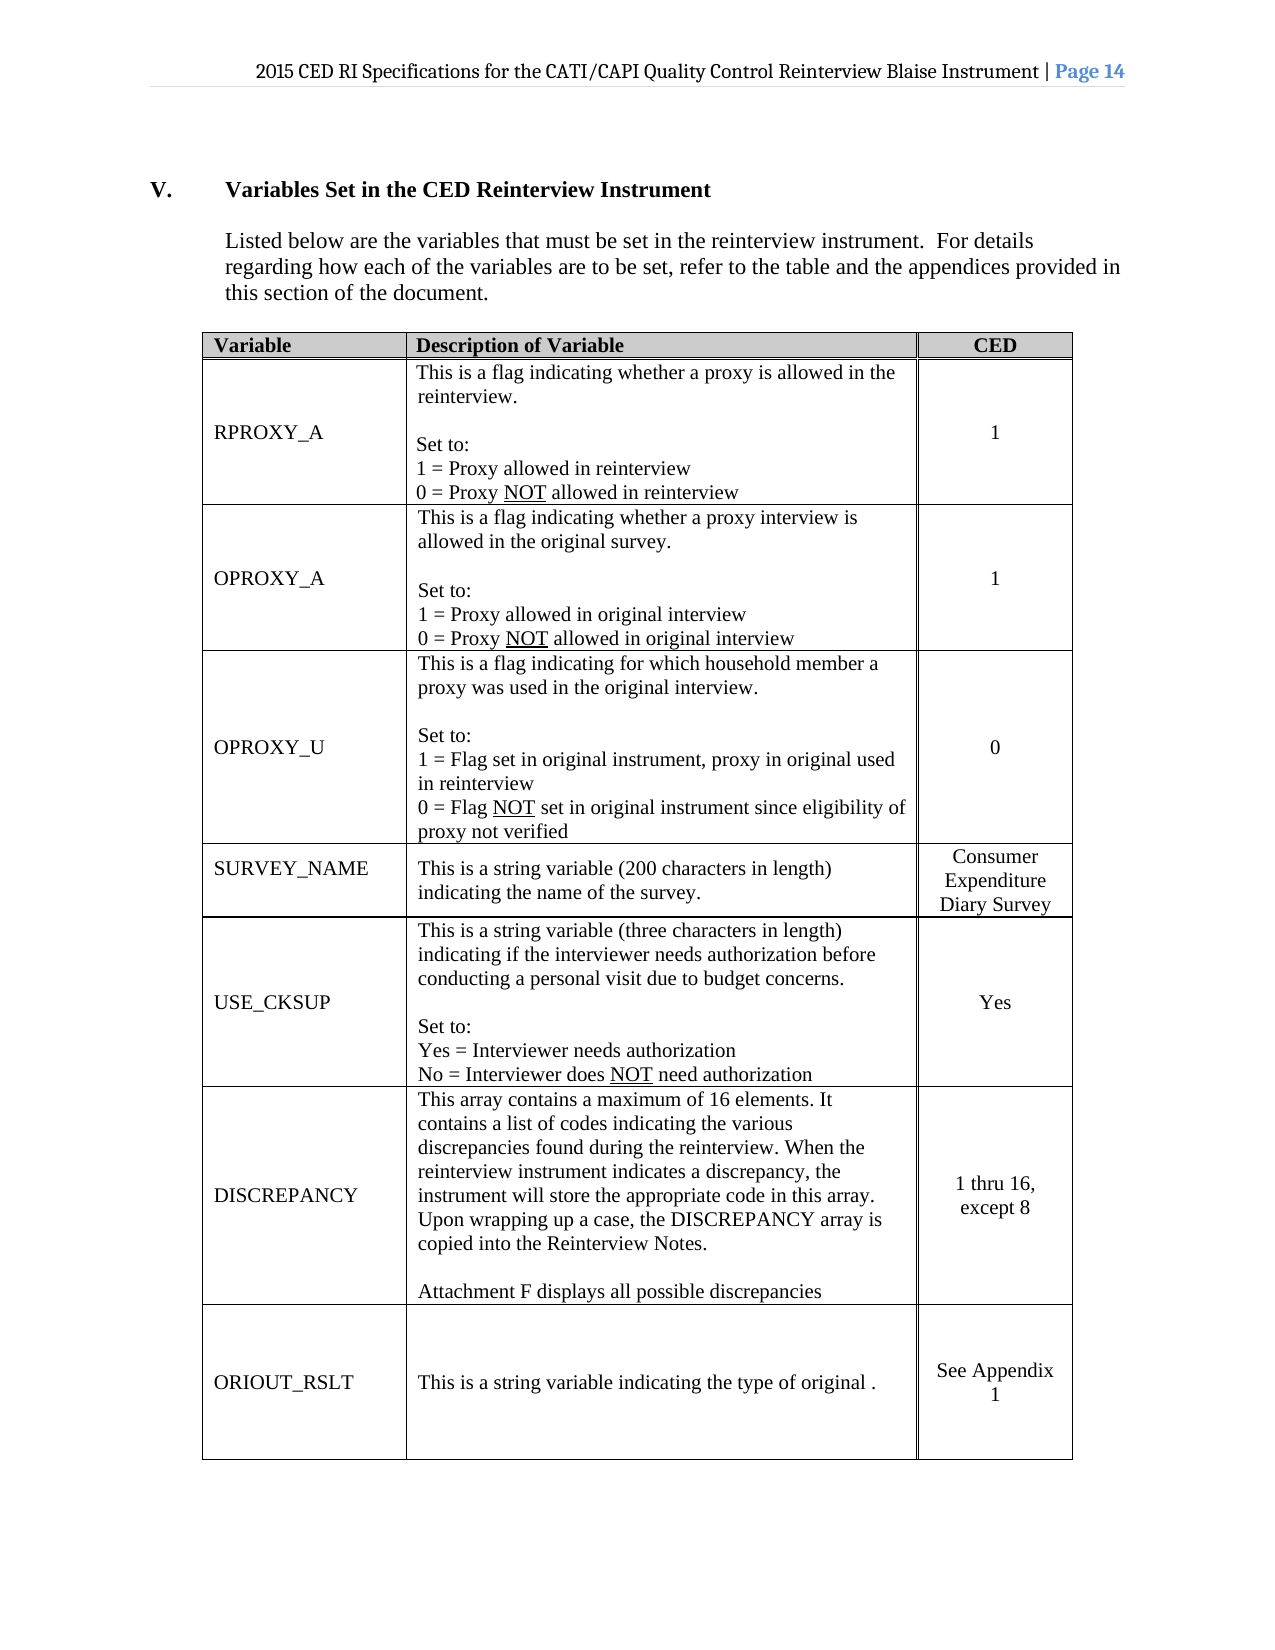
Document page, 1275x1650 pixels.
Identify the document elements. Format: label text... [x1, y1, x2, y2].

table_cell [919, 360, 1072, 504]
text Listed below are the variables that must be set in the reinterview instrument. For details regarding how each of the variables are to be set, refer to the table and the appendices provided in this section of the document. [225, 227, 1125, 306]
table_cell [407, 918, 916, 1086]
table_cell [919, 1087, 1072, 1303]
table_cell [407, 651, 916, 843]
subtitle V. Variables Set in the CED Reinterview Instrument [150, 176, 1125, 203]
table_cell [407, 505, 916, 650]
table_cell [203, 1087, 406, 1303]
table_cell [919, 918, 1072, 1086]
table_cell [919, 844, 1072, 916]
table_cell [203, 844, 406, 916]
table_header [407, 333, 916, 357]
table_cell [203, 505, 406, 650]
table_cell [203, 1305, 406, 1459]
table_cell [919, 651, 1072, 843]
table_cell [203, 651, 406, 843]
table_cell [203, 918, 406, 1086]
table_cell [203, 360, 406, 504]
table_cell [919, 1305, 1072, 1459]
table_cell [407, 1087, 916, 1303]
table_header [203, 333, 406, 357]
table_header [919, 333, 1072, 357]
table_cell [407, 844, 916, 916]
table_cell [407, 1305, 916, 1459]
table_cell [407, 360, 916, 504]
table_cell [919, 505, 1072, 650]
